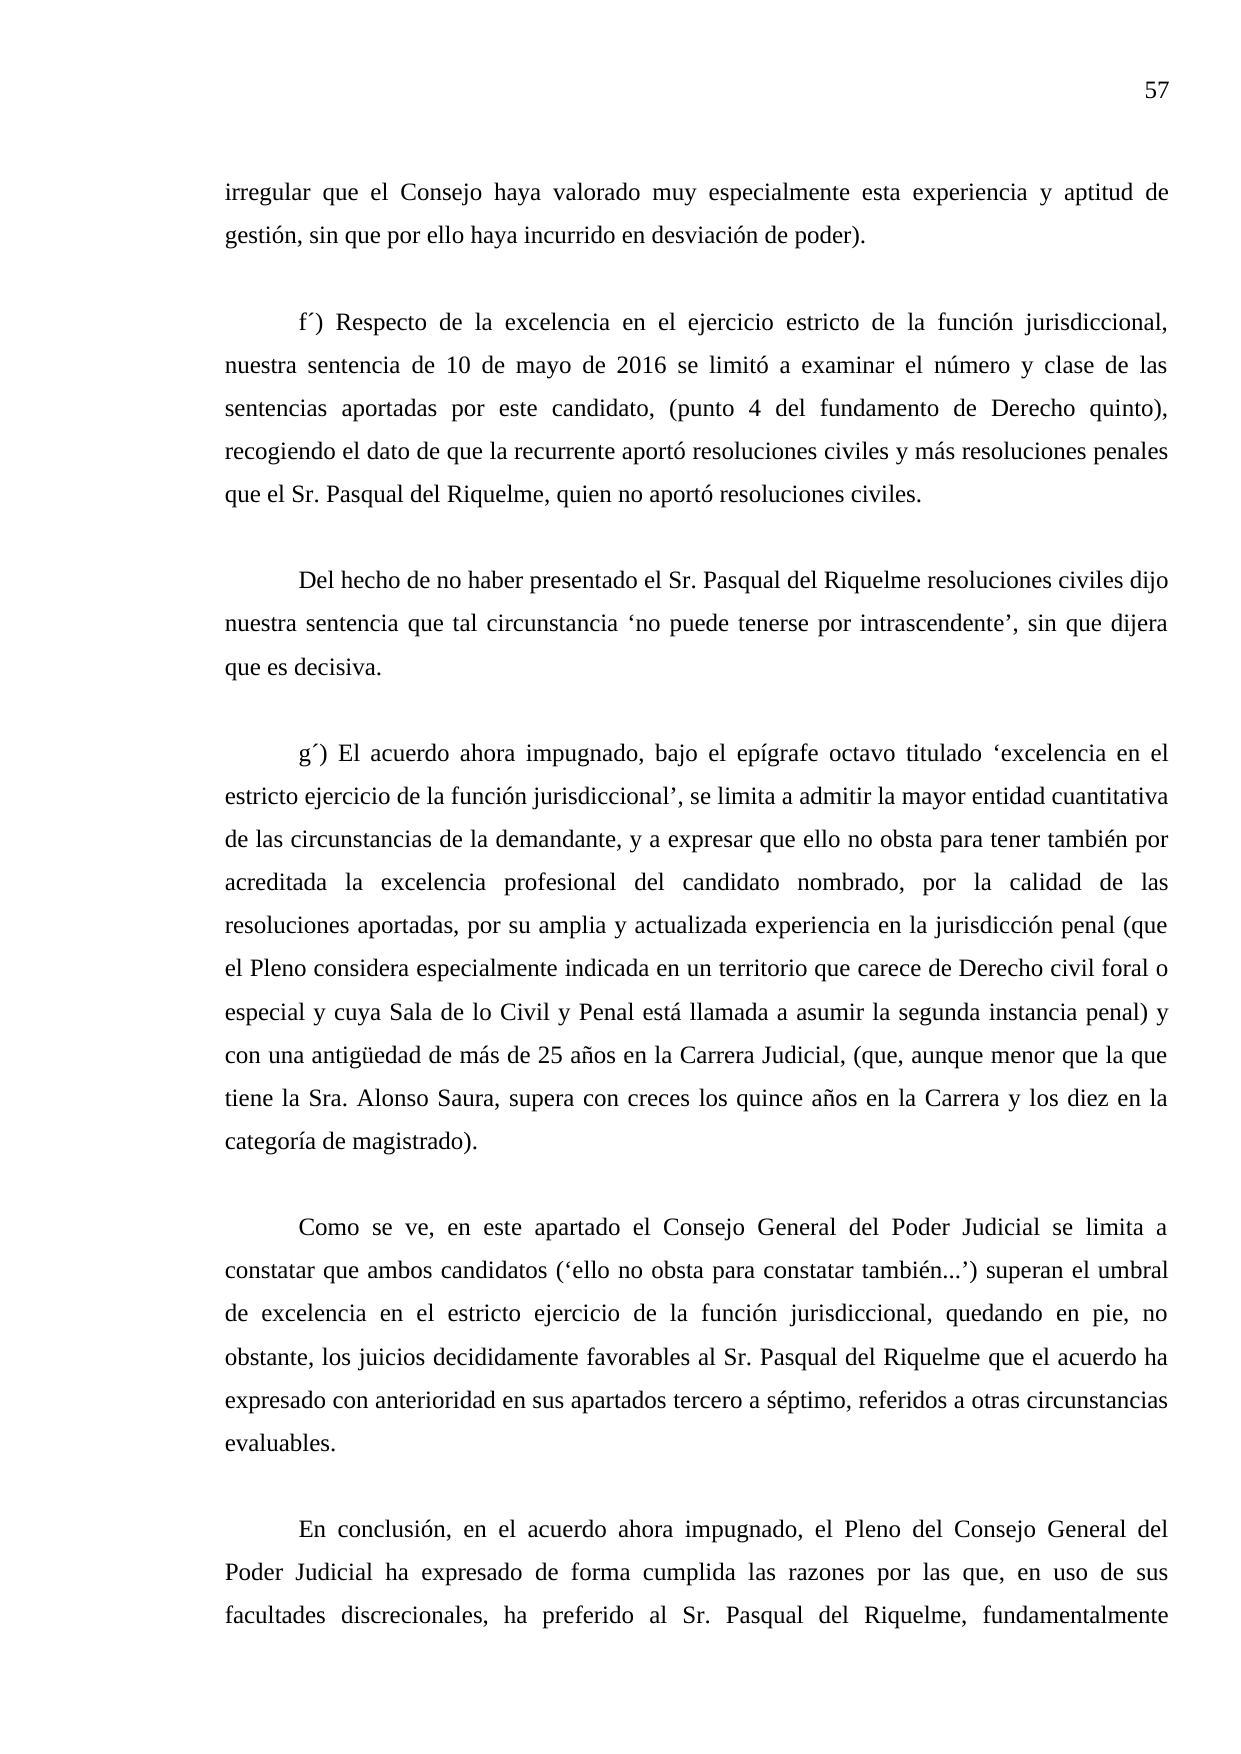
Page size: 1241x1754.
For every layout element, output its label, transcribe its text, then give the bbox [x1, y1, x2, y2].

text g´) El acuerdo ahora impugnado, bajo el epígrafe octavo titulado ‘excelencia en el estricto ejercicio de la función jurisdiccional’, se limita a admitir la mayor entidad cuantitativa de las circunstancias de la demandante, y a expresar que ello no obsta para tener también por acreditada la excelencia profesional del candidato nombrado, por la calidad de las resoluciones aportadas, por su amplia y actualizada experiencia en la jurisdicción penal (que el Pleno considera especialmente indicada en un territorio que carece de Derecho civil foral o especial y cuya Sala de lo Civil y Penal está llamada a asumir la segunda instancia penal) y con una antigüedad de más de 25 años en la Carrera Judicial, (que, aunque menor que la que tiene la Sra. Alonso Saura, supera con creces los quince años en la Carrera y los diez en la categoría de magistrado). [224, 738, 1169, 1155]
text Como se ve, en este apartado el Consejo General del Poder Judicial se limita a constatar que ambos candidatos (‘ello no obsta para constatar también...’) superan el umbral de excelencia en el estricto ejercicio de la función jurisdiccional, quedando en pie, no obstante, los juicios decididamente favorables al Sr. Pasqual del Riquelme que el acuerdo ha expresado con anterioridad en sus apartados tercero a séptimo, referidos a otras circunstancias evaluables. [224, 1212, 1169, 1457]
text Del hecho de no haber presentado el Sr. Pasqual del Riquelme resoluciones civiles dijo nuestra sentencia que tal circunstancia ‘no puede tenerse por intrascendente’, sin que dijera que es decisiva. [224, 565, 1169, 680]
text f´) Respecto de la excelencia en el ejercicio estricto de la función jurisdiccional, nuestra sentencia de 10 de mayo de 2016 se limitó a examinar el número y clase de las sentencias aportadas por este candidato, (punto 4 del fundamento de Derecho quinto), recogiendo el dato de que la recurrente aportó resoluciones civiles y más resoluciones penales que el Sr. Pasqual del Riquelme, quien no aportó resoluciones civiles. [224, 307, 1169, 508]
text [224, 1514, 1169, 1629]
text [224, 177, 1169, 249]
